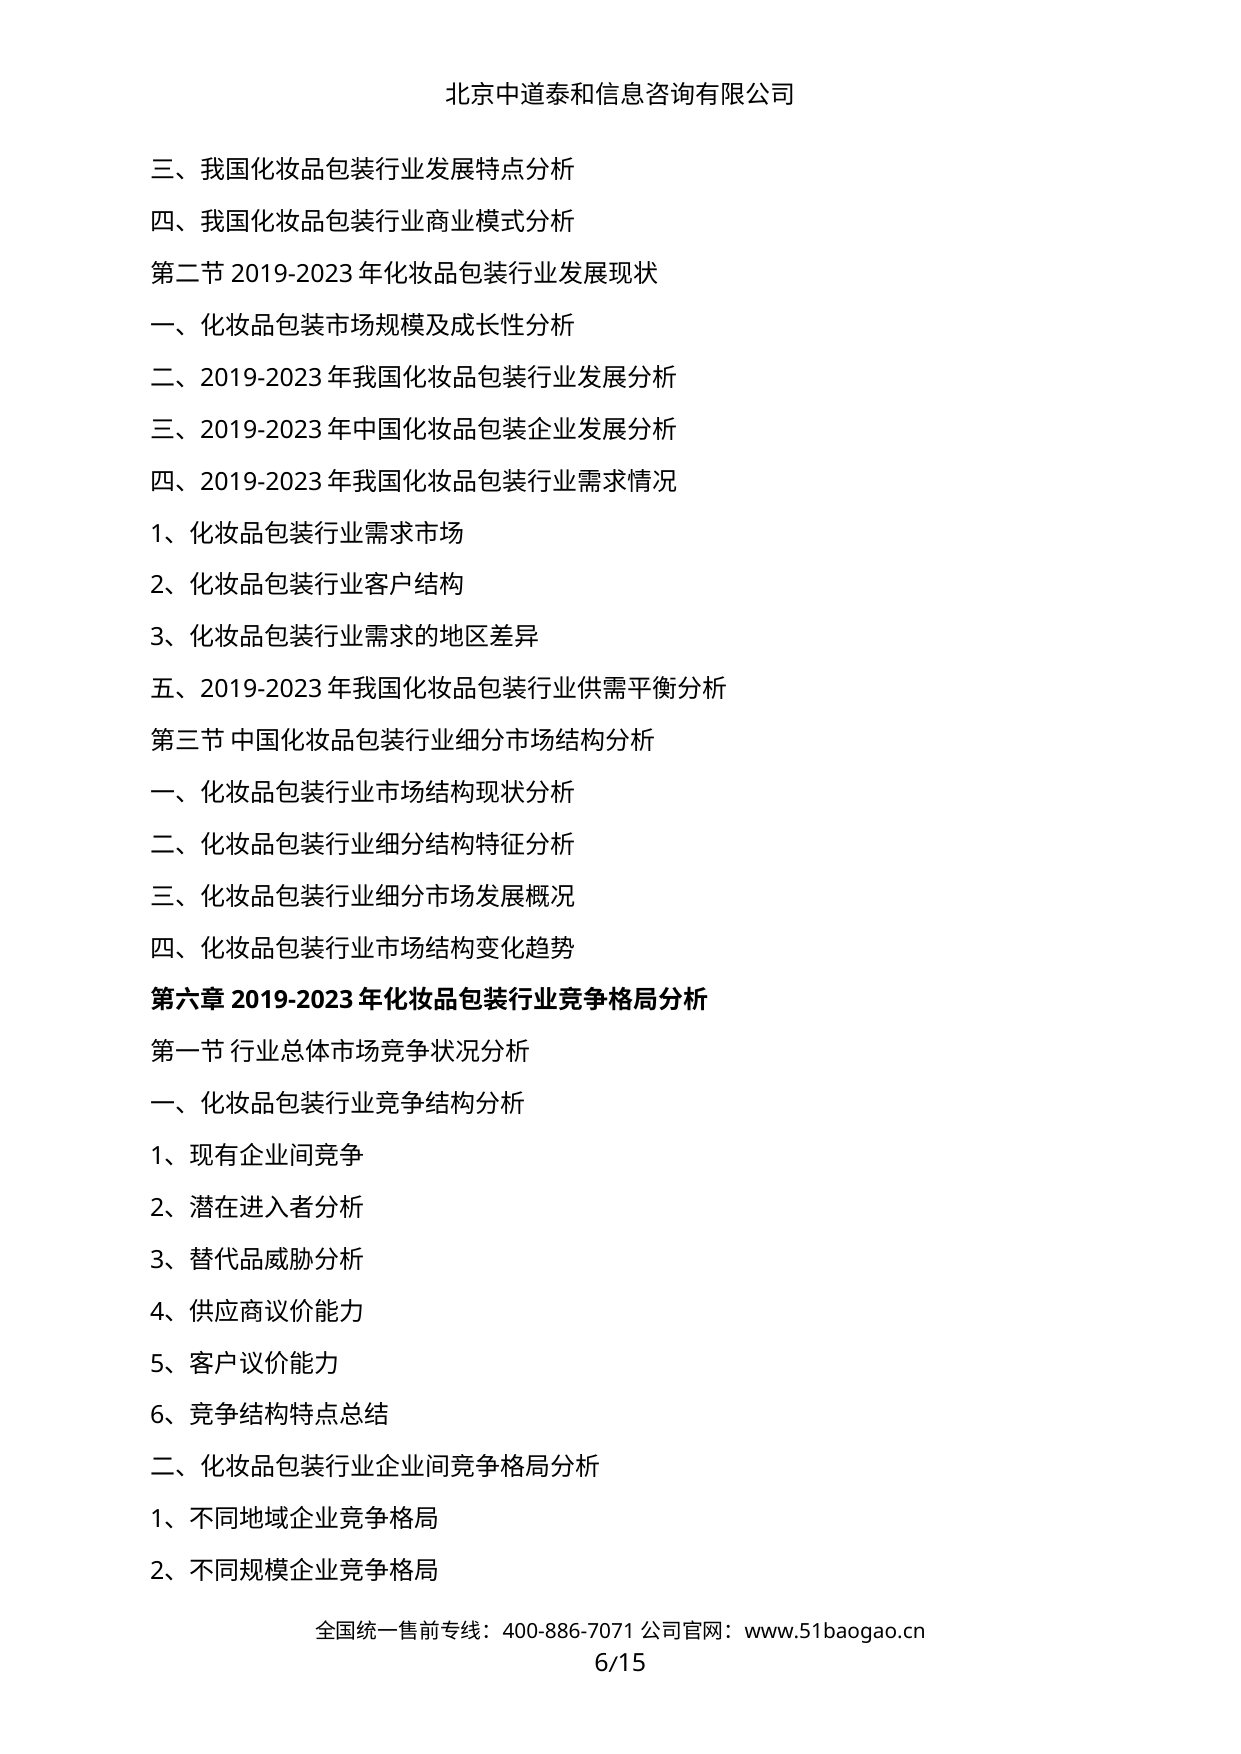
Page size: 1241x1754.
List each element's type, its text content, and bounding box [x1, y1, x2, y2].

text 4、供应商议价能力 [150, 1291, 1090, 1327]
text 第二节 2019-2023年化妆品包装行业发展现状 [150, 254, 1090, 290]
text 2、潜在进入者分析 [150, 1187, 1090, 1224]
text 1、不同地域企业竞争格局 [150, 1499, 1090, 1535]
text 第六章 2019-2023年化妆品包装行业竞争格局分析 [150, 980, 1090, 1016]
text 5、客户议价能力 [150, 1343, 1090, 1379]
text 第一节 行业总体市场竞争状况分析 [150, 1032, 1090, 1068]
text 一、化妆品包装行业竞争结构分析 [150, 1084, 1090, 1120]
text 三、我国化妆品包装行业发展特点分析 [150, 150, 1090, 186]
text 四、我国化妆品包装行业商业模式分析 [150, 202, 1090, 238]
text 四、2019-2023年我国化妆品包装行业需求情况 [150, 461, 1090, 497]
text 二、2019-2023年我国化妆品包装行业发展分析 [150, 357, 1090, 394]
text 3、替代品威胁分析 [150, 1239, 1090, 1276]
text 四、化妆品包装行业市场结构变化趋势 [150, 928, 1090, 964]
text 一、化妆品包装行业市场结构现状分析 [150, 772, 1090, 809]
text 1、现有企业间竞争 [150, 1136, 1090, 1172]
text 2、不同规模企业竞争格局 [150, 1551, 1090, 1587]
text 三、化妆品包装行业细分市场发展概况 [150, 876, 1090, 912]
text 三、2019-2023年中国化妆品包装企业发展分析 [150, 409, 1090, 446]
text 二、化妆品包装行业细分结构特征分析 [150, 824, 1090, 861]
text 2、化妆品包装行业客户结构 [150, 565, 1090, 601]
text 二、化妆品包装行业企业间竞争格局分析 [150, 1447, 1090, 1483]
text 6、竞争结构特点总结 [150, 1395, 1090, 1431]
text 3、化妆品包装行业需求的地区差异 [150, 617, 1090, 653]
text 第三节 中国化妆品包装行业细分市场结构分析 [150, 721, 1090, 757]
text 一、化妆品包装市场规模及成长性分析 [150, 306, 1090, 342]
text 1、化妆品包装行业需求市场 [150, 513, 1090, 549]
text 五、2019-2023年我国化妆品包装行业供需平衡分析 [150, 669, 1090, 705]
